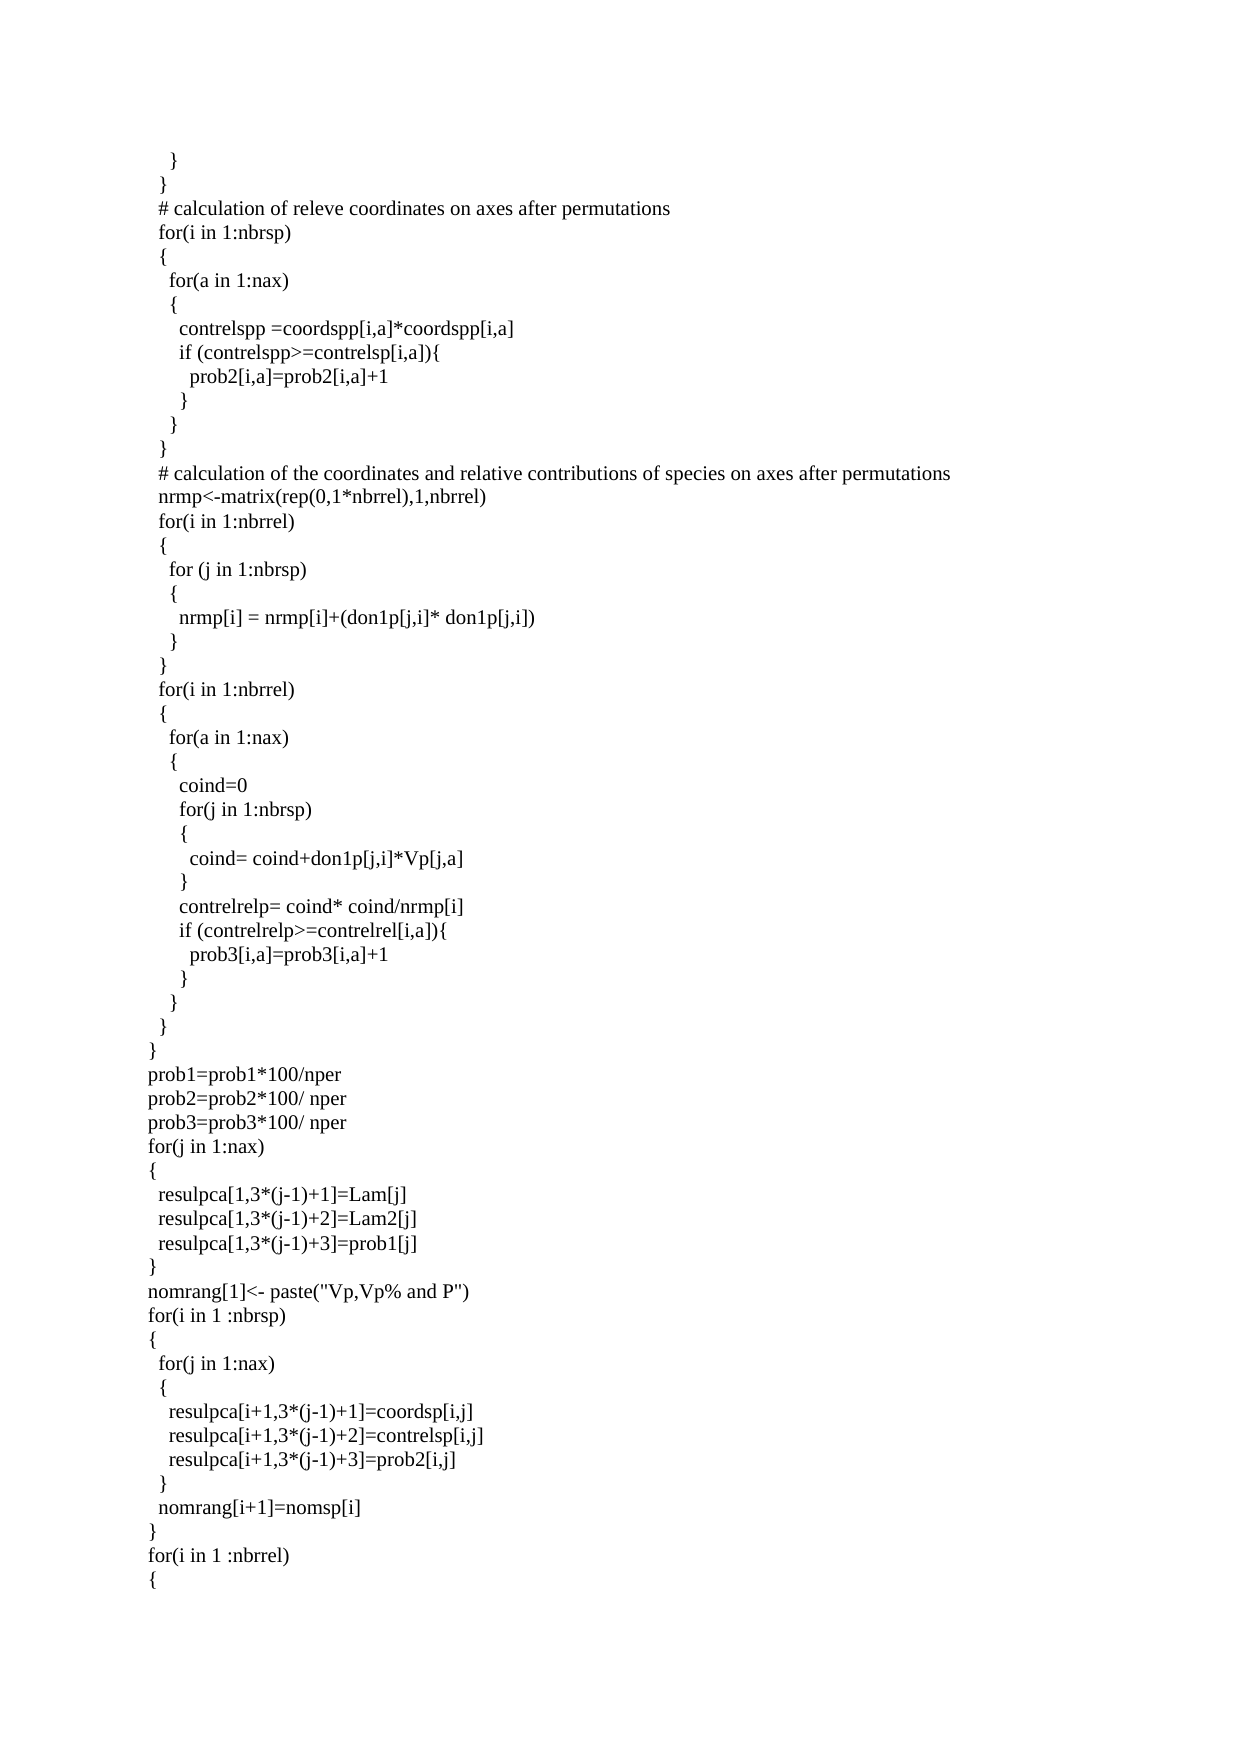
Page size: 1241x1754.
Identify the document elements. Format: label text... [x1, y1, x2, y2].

text for(i in 1 :nbrrel) [148, 1543, 1093, 1567]
text resulpca[i+1,3*(j-1)+1]=coordsp[i,j] [148, 1399, 1093, 1423]
text contrelspp =coordspp[i,a]*coordspp[i,a] [148, 316, 1093, 340]
text } [148, 1014, 1093, 1038]
text coind=0 [148, 773, 1093, 797]
text } [148, 869, 1093, 893]
text for(j in 1:nbrsp) [148, 797, 1093, 821]
text for(i in 1 :nbrsp) [148, 1303, 1093, 1327]
text contrelrelp= coind* coind/nrmp[i] [148, 893, 1093, 918]
text prob3=prob3*100/ nper [148, 1110, 1093, 1134]
text for(i in 1:nbrsp) [148, 220, 1093, 244]
text { [148, 244, 1093, 268]
text { [148, 1327, 1093, 1351]
text { [148, 581, 1093, 605]
text for(i in 1:nbrrel) [148, 508, 1093, 533]
text # calculation of the coordinates and relative contributions of species on axes after permutations [148, 460, 1093, 484]
text for(j in 1:nax) [148, 1134, 1093, 1158]
text if (contrelspp>=contrelsp[i,a]){ [148, 340, 1093, 364]
text for (j in 1:nbrsp) [148, 557, 1093, 581]
text resulpca[1,3*(j-1)+3]=prob1[j] [148, 1230, 1093, 1254]
text { [148, 821, 1093, 845]
text prob1=prob1*100/nper [148, 1062, 1093, 1086]
text } [148, 388, 1093, 412]
text coind= coind+don1p[j,i]*Vp[j,a] [148, 845, 1093, 869]
text { [148, 749, 1093, 773]
text nrmp<-matrix(rep(0,1*nbrrel),1,nbrrel) [148, 484, 1093, 508]
text resulpca[i+1,3*(j-1)+3]=prob2[i,j] [148, 1447, 1093, 1471]
text resulpca[1,3*(j-1)+1]=Lam[j] [148, 1182, 1093, 1206]
text for(a in 1:nax) [148, 268, 1093, 292]
text nrmp[i] = nrmp[i]+(don1p[j,i]* don1p[j,i]) [148, 605, 1093, 629]
text for(i in 1:nbrrel) [148, 677, 1093, 701]
text { [148, 1375, 1093, 1399]
text for(j in 1:nax) [148, 1351, 1093, 1375]
text } [148, 653, 1093, 677]
text } [148, 629, 1093, 653]
text resulpca[i+1,3*(j-1)+2]=contrelsp[i,j] [148, 1423, 1093, 1447]
text } [148, 412, 1093, 436]
text } [148, 1519, 1093, 1543]
text for(a in 1:nax) [148, 725, 1093, 749]
text prob2[i,a]=prob2[i,a]+1 [148, 364, 1093, 388]
text prob2=prob2*100/ nper [148, 1086, 1093, 1110]
text nomrang[i+1]=nomsp[i] [148, 1495, 1093, 1519]
text } [148, 148, 1093, 172]
text { [148, 1567, 1093, 1591]
text { [148, 292, 1093, 316]
text } [148, 172, 1093, 196]
text } [148, 1471, 1093, 1495]
text { [148, 1158, 1093, 1182]
text # calculation of releve coordinates on axes after permutations [148, 196, 1093, 220]
text nomrang[1]<- paste("Vp,Vp% and P") [148, 1278, 1093, 1303]
text { [148, 533, 1093, 557]
text } [148, 966, 1093, 990]
text prob3[i,a]=prob3[i,a]+1 [148, 942, 1093, 966]
text } [148, 1038, 1093, 1062]
text resulpca[1,3*(j-1)+2]=Lam2[j] [148, 1206, 1093, 1230]
text } [148, 1254, 1093, 1278]
text if (contrelrelp>=contrelrel[i,a]){ [148, 918, 1093, 942]
text } [148, 436, 1093, 460]
text } [148, 990, 1093, 1014]
text { [148, 701, 1093, 725]
